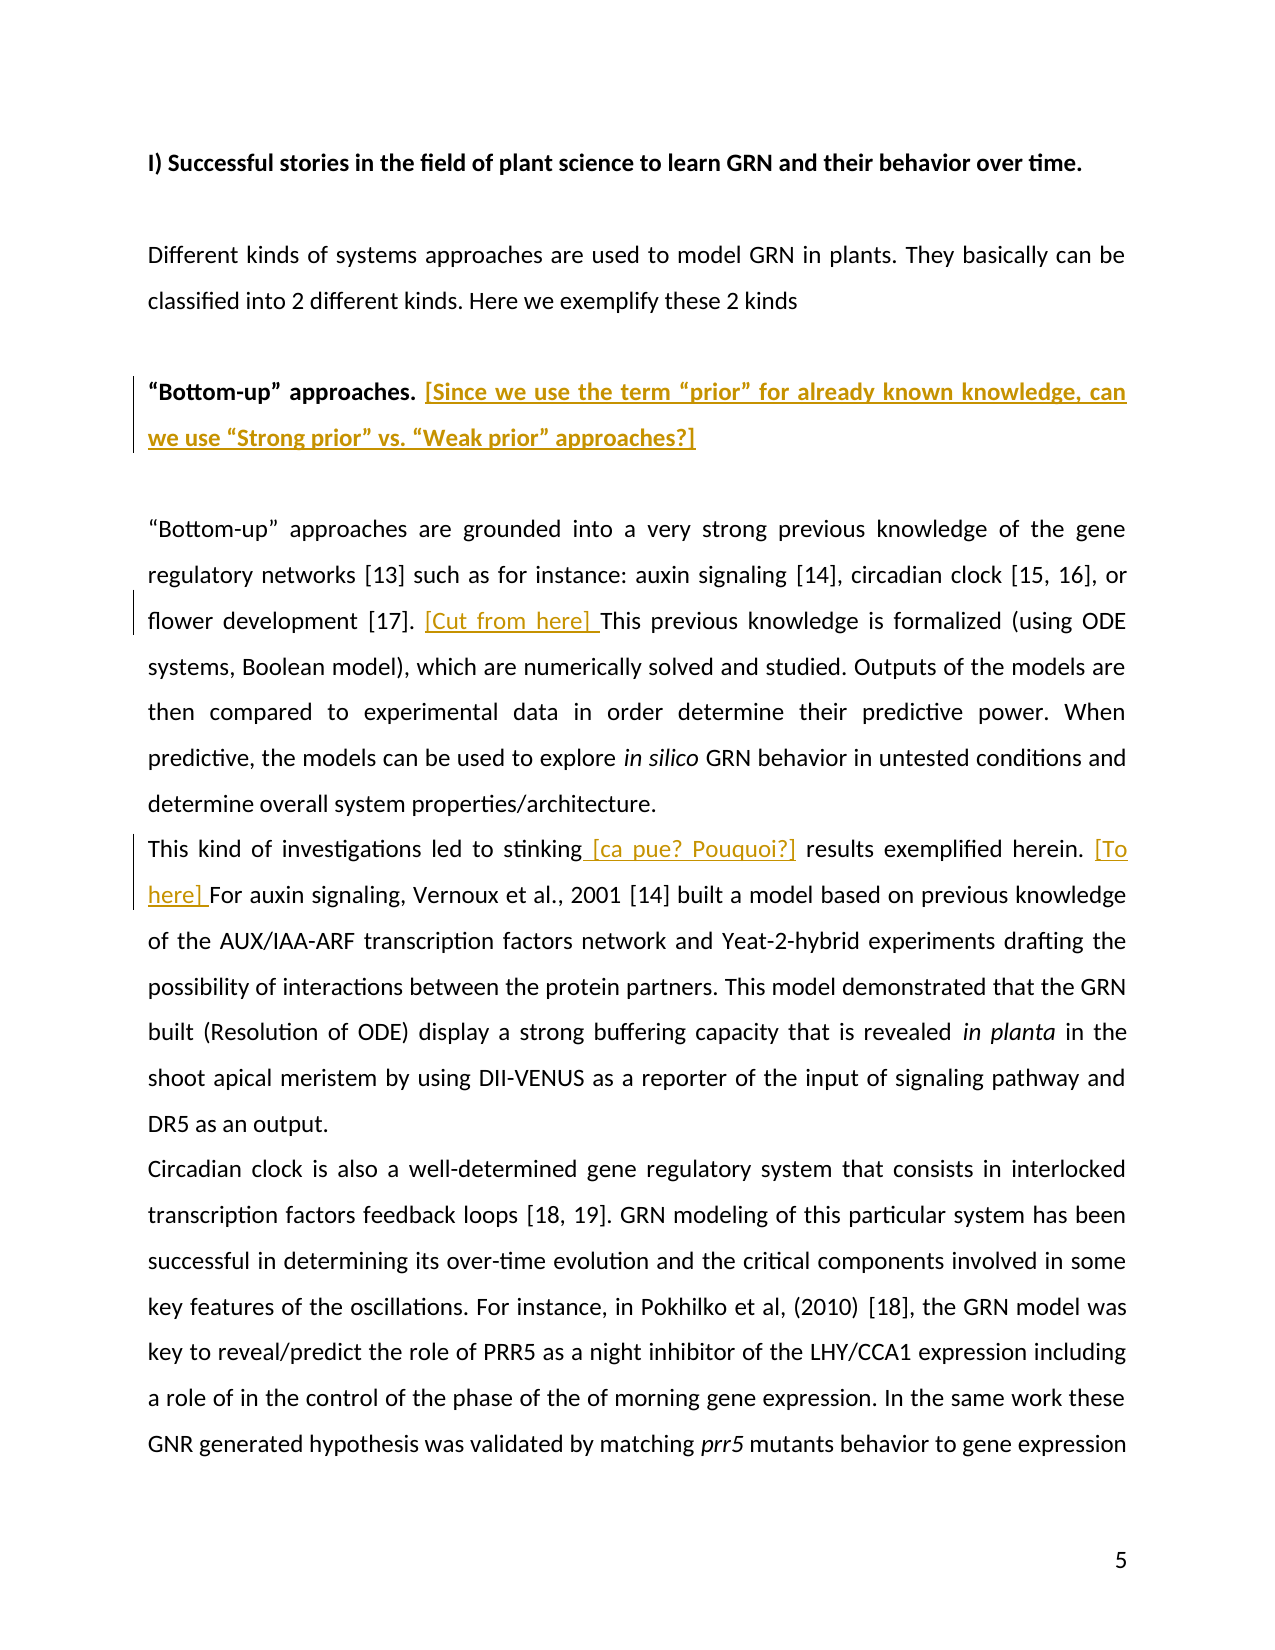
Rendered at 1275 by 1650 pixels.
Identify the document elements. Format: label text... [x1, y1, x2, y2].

text I) Successful stories in the field of plant science to learn GRN and their behavior over time. [148, 148, 1127, 178]
text Different kinds of systems approaches are used to model GRN in plants. They basically can be classified into 2 different kinds. Here we exemplify these 2 kinds [148, 239, 1127, 315]
text “Bottom-up” approaches are grounded into a very strong previous knowledge of the gene regulatory networks [13] such as for instance: auxin signaling [14], circadian clock [15, 16], or flower development [17]. This previous knowledge is formalized (using ODE systems, Boolean model), which are numerically solved and studied. Outputs of the models are then compared to experimental data in order determine their predictive power. When predictive, the models can be used to explore in silico GRN behavior in untested conditions and determine overall system properties/architecture. [148, 513, 1127, 818]
text “Bottom-up” approaches. [148, 376, 1127, 452]
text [148, 1154, 1127, 1458]
text This kind of investigations led to stinking results exemplified herein. For auxin signaling, Vernoux et al., 2001 [14] built a model based on previous knowledge of the AUX/IAA-ARF transcription factors network and Yeat-2-hybrid experiments drafting the possibility of interactions between the protein partners. This model demonstrated that the GRN built (Resolution of ODE) display a strong buffering capacity that is revealed in planta in the shoot apical meristem by using DII-VENUS as a reporter of the input of signaling pathway and DR5 as an output. [148, 833, 1127, 1138]
